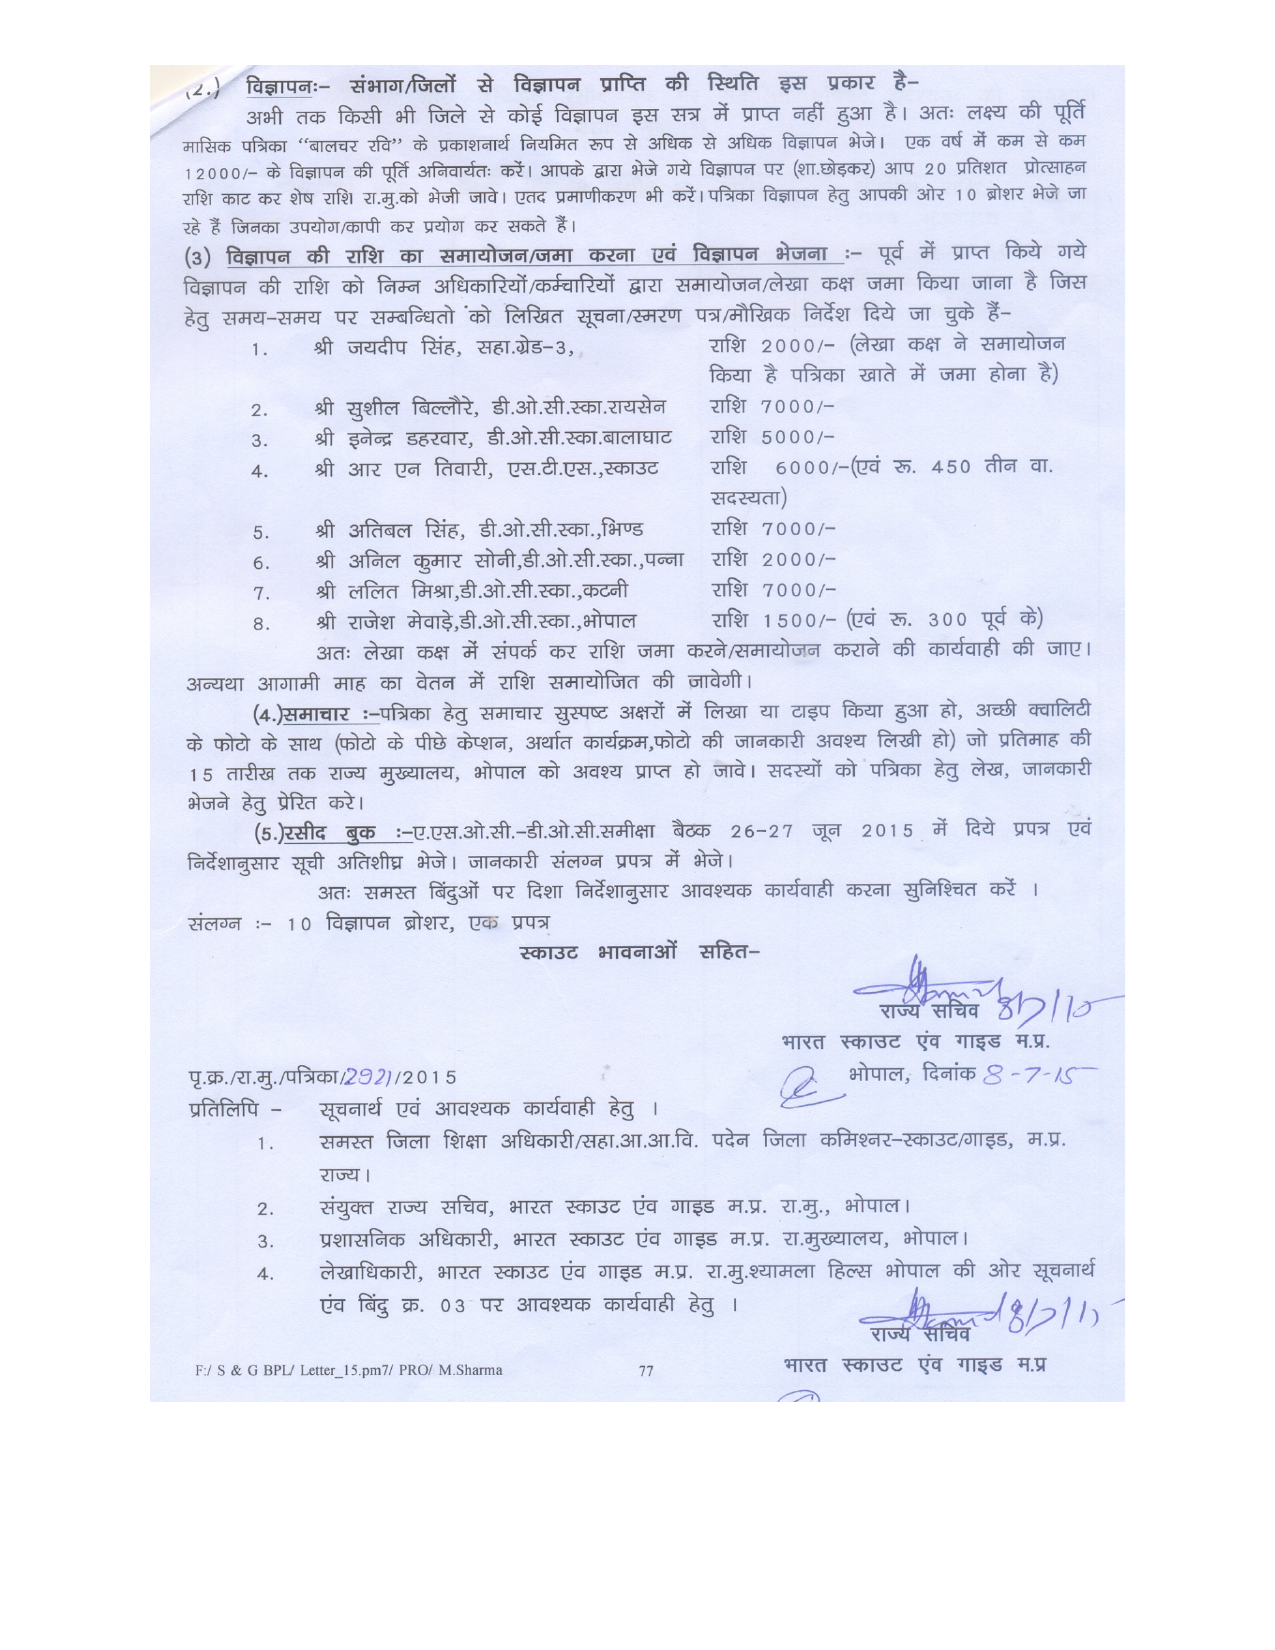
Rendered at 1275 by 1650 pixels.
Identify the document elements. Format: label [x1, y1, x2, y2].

picture [150, 65, 1125, 1402]
